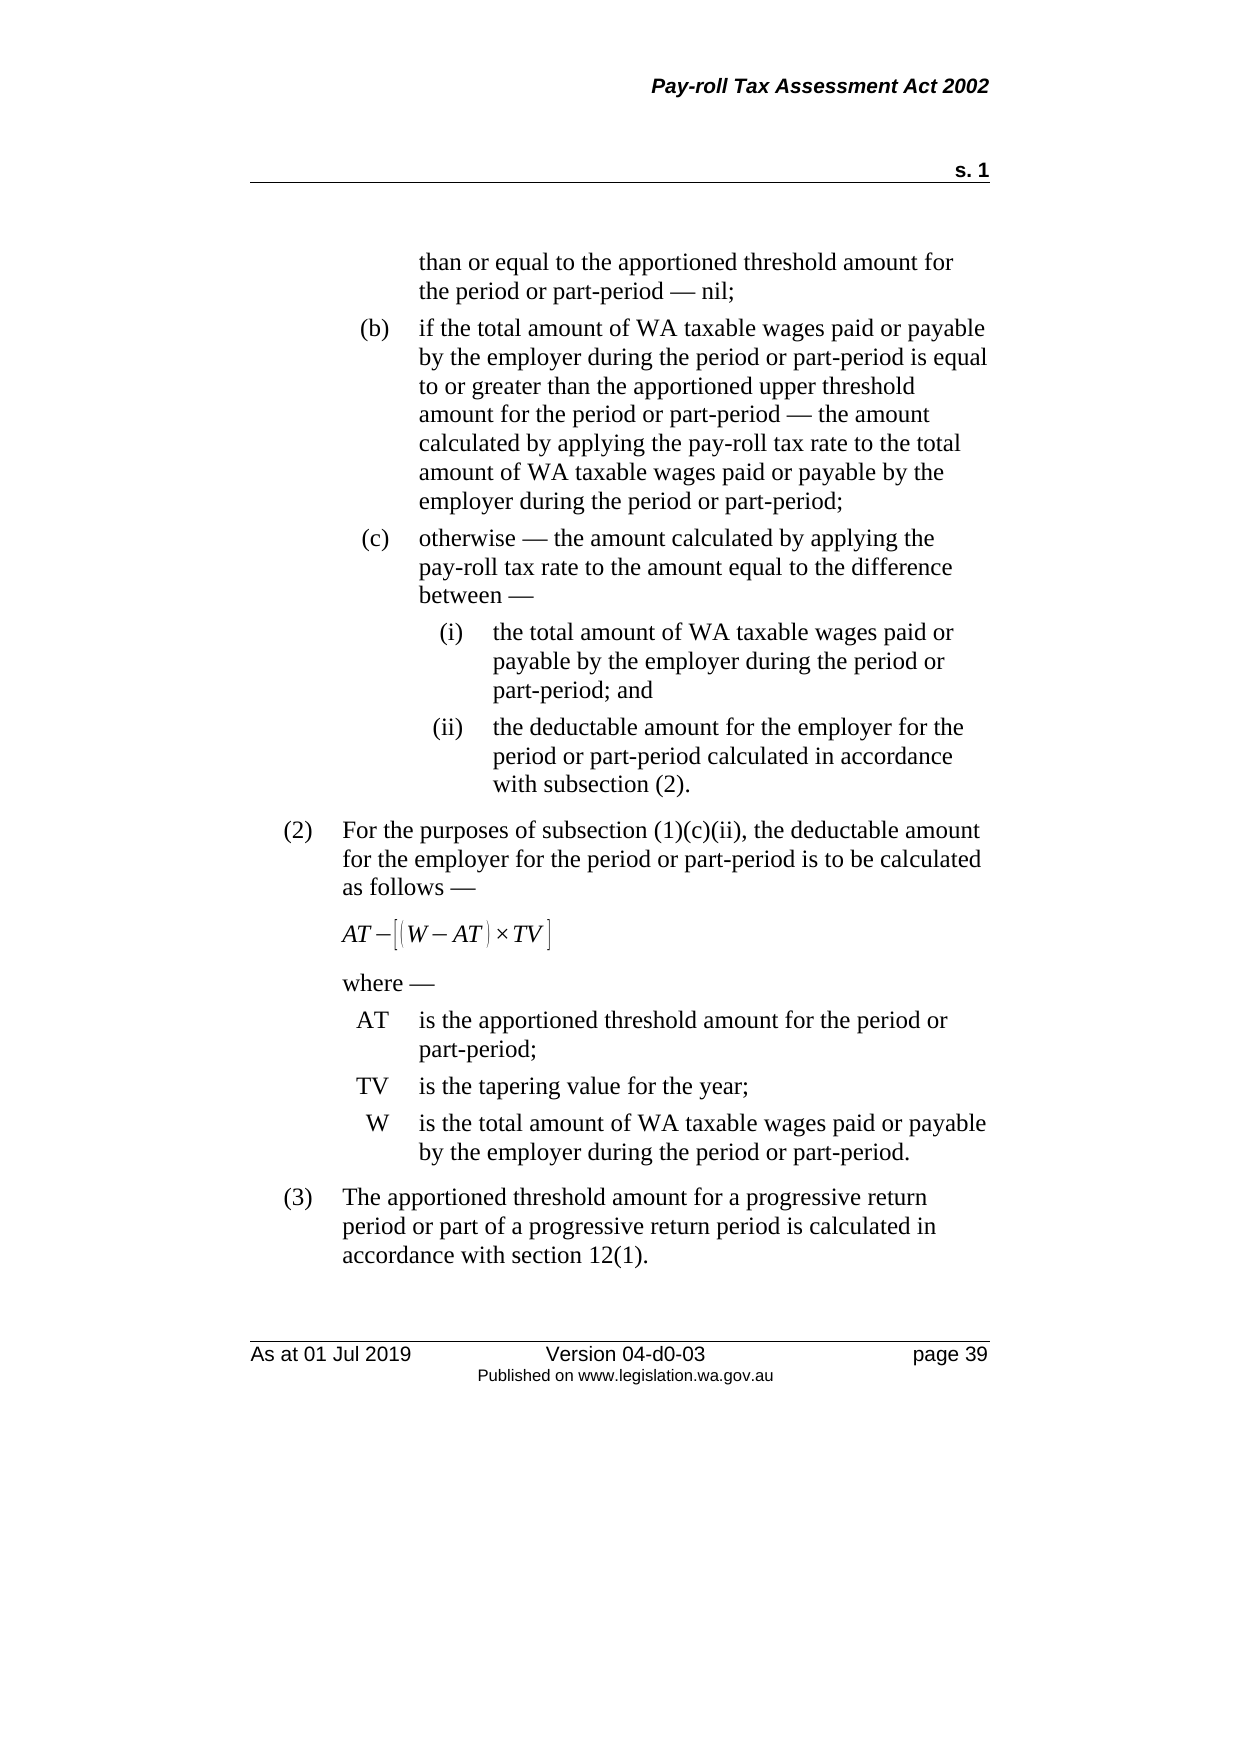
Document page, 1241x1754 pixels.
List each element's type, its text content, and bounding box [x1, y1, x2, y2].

text TV is the tapering value for the year; [250, 1071, 990, 1100]
text (c) otherwise — the amount calculated by applying the pay-roll tax rate to the amount equal to the difference between — [250, 523, 990, 609]
text (2) For the purposes of subsection (1)(c)(ii), the deductable amount for the employer for the period or part-period is to be calculated as follows — [250, 815, 990, 901]
text where — [250, 968, 990, 997]
text (ii) the deductable amount for the employer for the period or part-period calculated in accordance with subsection (2). [250, 712, 990, 798]
text (3) The apportioned threshold amount for a progressive return period or part of a progressive return period is calculated in accordance with section 12(1). [250, 1182, 990, 1269]
text (i) the total amount of WA taxable wages paid or payable by the employer during the period or part-period; and [250, 617, 990, 704]
text AT is the apportioned threshold amount for the period or part-period; [250, 1005, 990, 1063]
text W is the total amount of WA taxable wages paid or payable by the employer during the period or part-period. [250, 1108, 990, 1166]
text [250, 247, 990, 305]
text (b) if the total amount of WA taxable wages paid or payable by the employer during the period or part-period is equal to or greater than the apportioned upper threshold amount for the period or part-period — the amount calculated by applying the pay-roll tax rate to the total amount of WA taxable wages paid or payable by the employer during the period or part-period; [250, 313, 990, 514]
